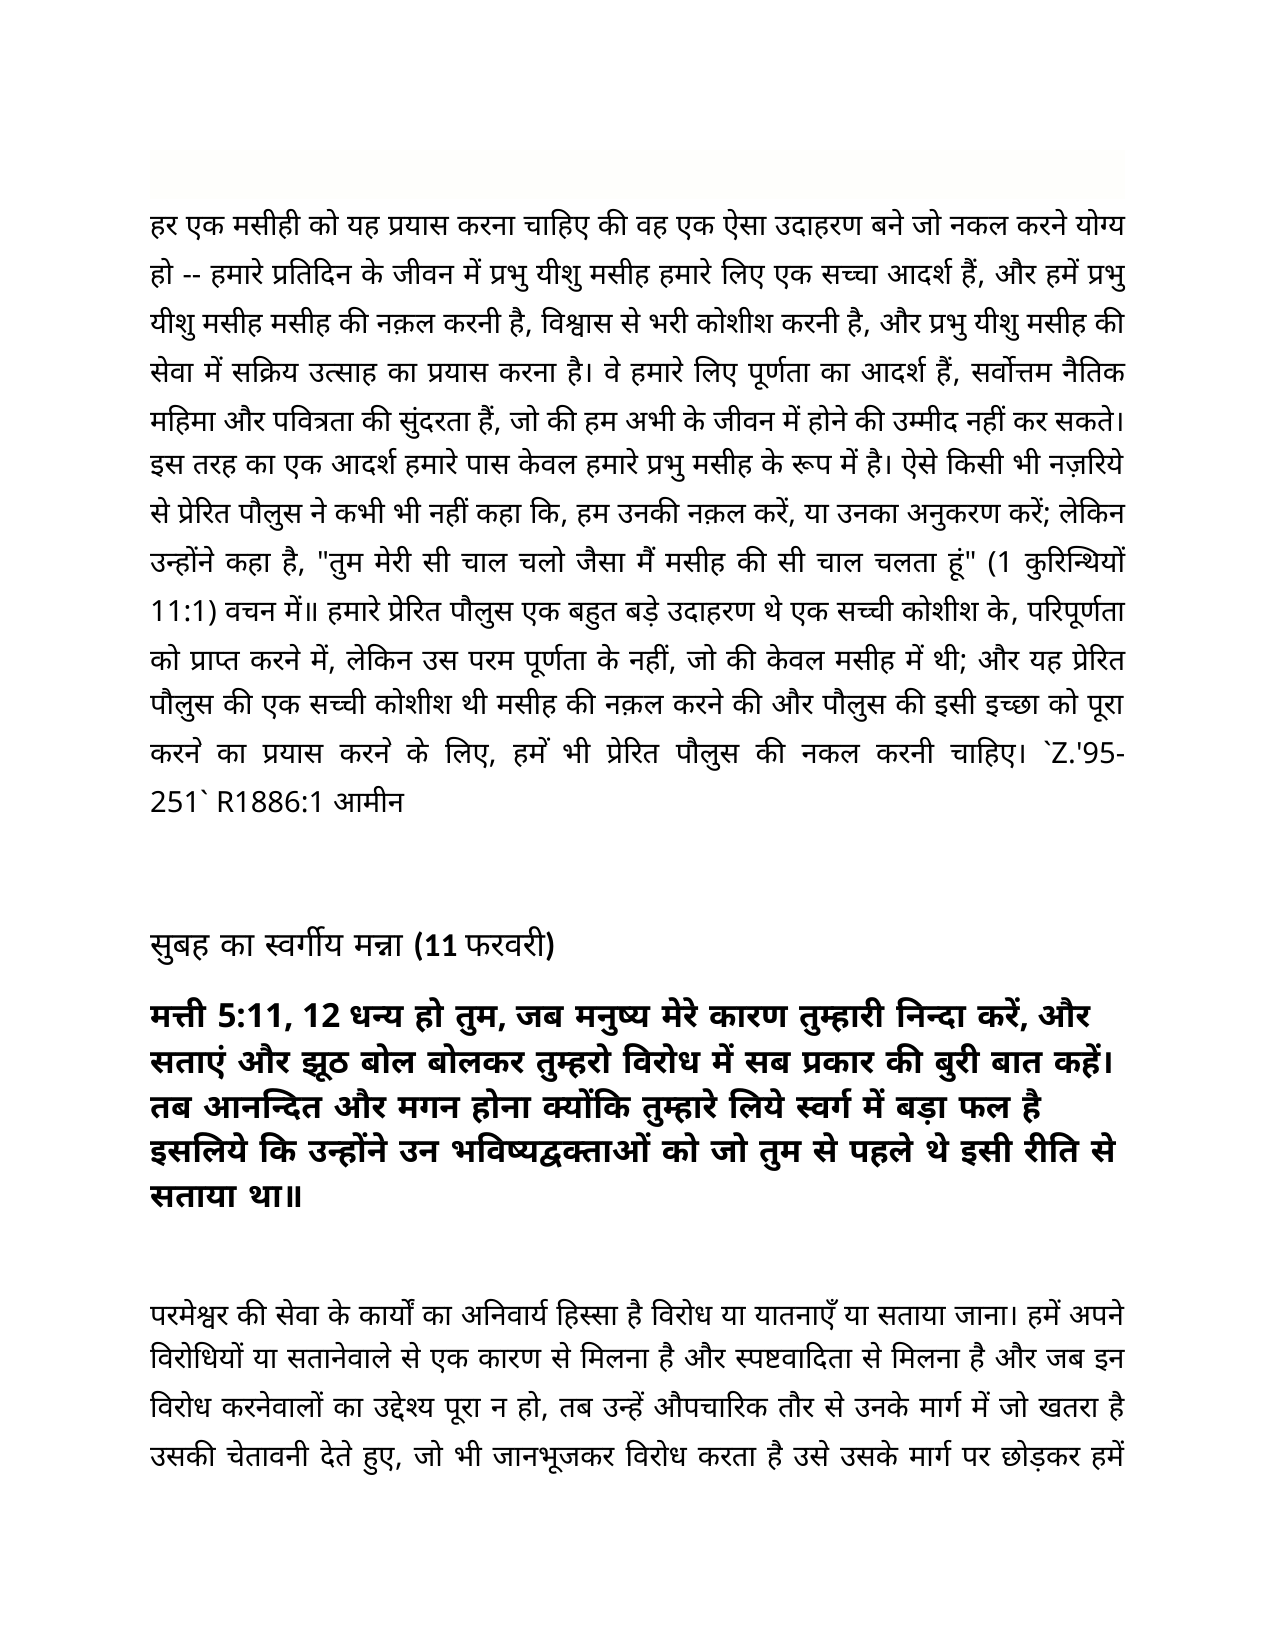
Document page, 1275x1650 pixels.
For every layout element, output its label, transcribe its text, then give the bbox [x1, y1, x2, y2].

text मत्ती 5:11, 12 धन्य हो तुम, जब मनुष्य मेरे कारण तुम्हारी निन्दा करें, और सताएं और झूठ बोल बोलकर तुम्हरो विरोध में सब प्रकार की बुरी बात कहें। तब आनन्दित और मगन होना क्योंकि तुम्हारे लिये स्वर्ग में बड़ा फल है इसलिये कि उन्होंने उन भविष्यद्वक्ताओं को जो तुम से पहले थे इसी रीति से सताया था॥ [150, 992, 1125, 1215]
text सुबह का स्वर्गीय मन्ना (11 फरवरी) [150, 924, 1125, 965]
text हर एक मसीही को यह प्रयास करना चाहिए की वह एक ऐसा उदाहरण बने जो नकल करने योग्य हो -- हमारे प्रतिदिन के जीवन में प्रभु यीशु मसीह हमारे लिए एक सच्चा आदर्श हैं, और हमें प्रभु यीशु मसीह मसीह की नक़ल करनी है, विश्वास से भरी कोशीश करनी है, और प्रभु यीशु मसीह की सेवा में सक्रिय उत्साह का प्रयास करना है। वे हमारे लिए पूर्णता का आदर्श हैं, सर्वोत्तम नैतिक महिमा और पवित्रता की सुंदरता हैं, जो की हम अभी के जीवन में होने की उम्मीद नहीं कर सकते। इस तरह का एक आदर्श हमारे पास केवल हमारे प्रभु मसीह के रूप में है। ऐसे किसी भी नज़रिये से प्रेरित पौलुस ने कभी भी नहीं कहा कि, हम उनकी नक़ल करें, या उनका अनुकरण करें; लेकिन उन्होंने कहा है, "तुम मेरी सी चाल चलो जैसा मैं मसीह की सी चाल चलता हूं" (1 कुरिन्थियों 11:1) वचन में॥ हमारे प्रेरित पौलुस एक बहुत बड़े उदाहरण थे एक सच्ची कोशीश के, परिपूर्णता को प्राप्त करने में, लेकिन उस परम पूर्णता के नहीं, जो की केवल मसीह में थी; और यह प्रेरित पौलुस की एक सच्ची कोशीश थी मसीह की नक़ल करने की और पौलुस की इसी इच्छा को पूरा करने का प्रयास करने के लिए, हमें भी प्रेरित पौलुस की नकल करनी चाहिए। `Z.'95-251` R1886:1 आमीन [150, 209, 1125, 824]
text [150, 1299, 1125, 1478]
